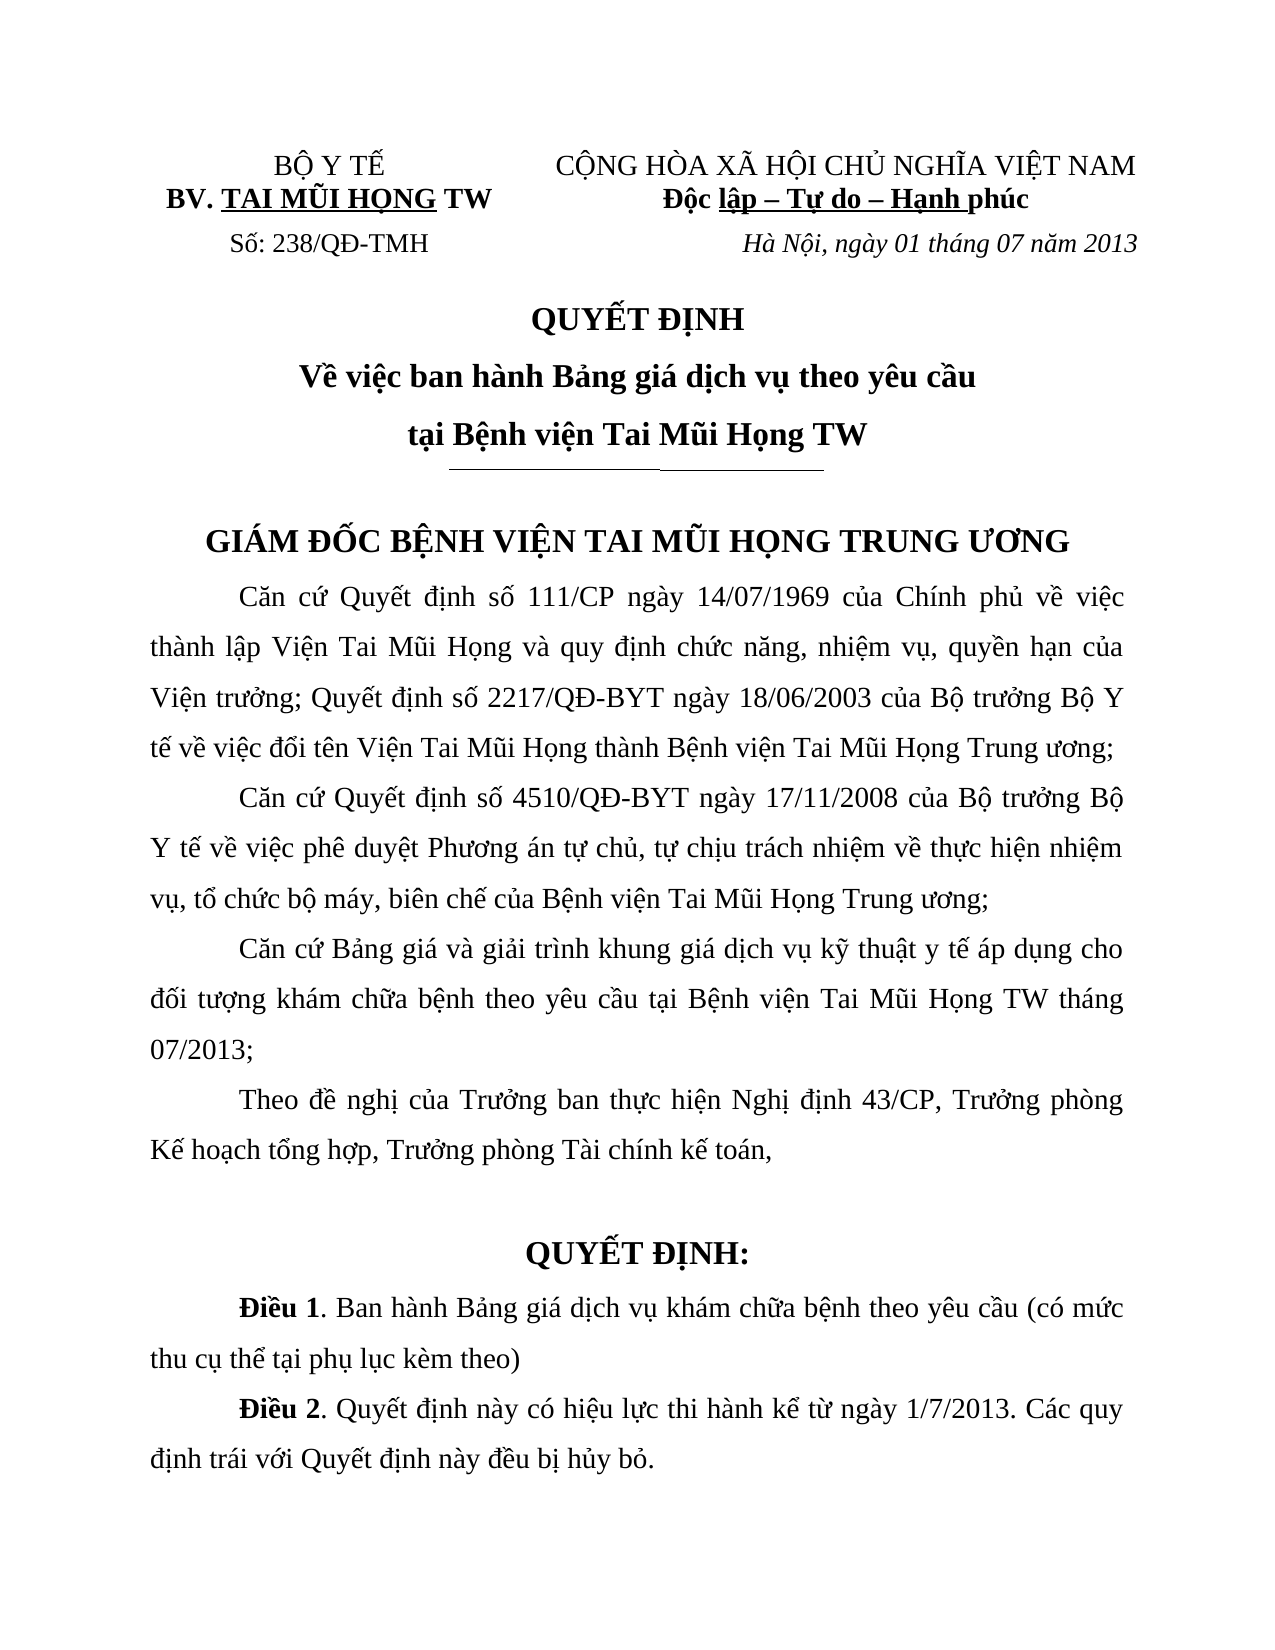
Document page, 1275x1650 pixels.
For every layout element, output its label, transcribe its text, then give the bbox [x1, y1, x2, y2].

table_header BỘ Y TẾ BV. TAI MŨI HỌNG TW [122, 148, 536, 215]
text QUYẾT ĐỊNH: [150, 1233, 1125, 1271]
text Căn cứ Quyết định số 4510/QĐ-BYT ngày 17/11/2008 của Bộ trưởng Bộ Y tế về việc phê duyệt Phương án tự chủ, tự chịu trách nhiệm về thực hiện nhiệm vụ, tổ chức bộ máy, biên chế của Bệnh viện Tai Mũi Họng Trung ương; [150, 780, 1125, 914]
text QUYẾT ĐỊNH [150, 299, 1125, 337]
text Điều 2. Quyết định này có hiệu lực thi hành kể từ ngày 1/7/2013. Các quy định trái với Quyết định này đều bị hủy bỏ. [150, 1391, 1125, 1475]
text Căn cứ Bảng giá và giải trình khung giá dịch vụ kỹ thuật y tế áp dụng cho đối tượng khám chữa bệnh theo yêu cầu tại Bệnh viện Tai Mũi Họng TW tháng 07/2013; [150, 931, 1125, 1065]
text tại Bệnh viện Tai Mũi Họng TW [150, 414, 1125, 452]
text Về việc ban hành Bảng giá dịch vụ theo yêu cầu [150, 356, 1125, 394]
text Theo đề nghị của Trưởng ban thực hiện Nghị định 43/CP, Trưởng phòng Kế hoạch tổng hợp, Trưởng phòng Tài chính kế toán, [150, 1082, 1125, 1166]
text Căn cứ Quyết định số 111/CP ngày 14/07/1969 của Chính phủ về việc thành lập Viện Tai Mũi Họng và quy định chức năng, nhiệm vụ, quyền hạn của Viện trưởng; Quyết định số 2217/QĐ-BYT ngày 18/06/2003 của Bộ trưởng Bộ Y tế về việc đổi tên Viện Tai Mũi Họng thành Bệnh viện Tai Mũi Họng Trung ương; [150, 579, 1125, 763]
table_cell Số: 238/QĐ-TMH [122, 215, 536, 299]
table_header CỘNG HÒA XÃ HỘI CHỦ NGHĨA VIỆT NAM Độc lập – Tự do – Hạnh phúc [536, 148, 1155, 215]
table_cell Hà Nội, ngày 01 tháng 07 năm 2013 [536, 215, 1155, 299]
text GIÁM ĐỐC BỆNH VIỆN TAI MŨI HỌNG TRUNG ƯƠNG [150, 522, 1125, 560]
text Điều 1. Ban hành Bảng giá dịch vụ khám chữa bệnh theo yêu cầu (có mức thu cụ thể tại phụ lục kèm theo) [150, 1291, 1125, 1374]
